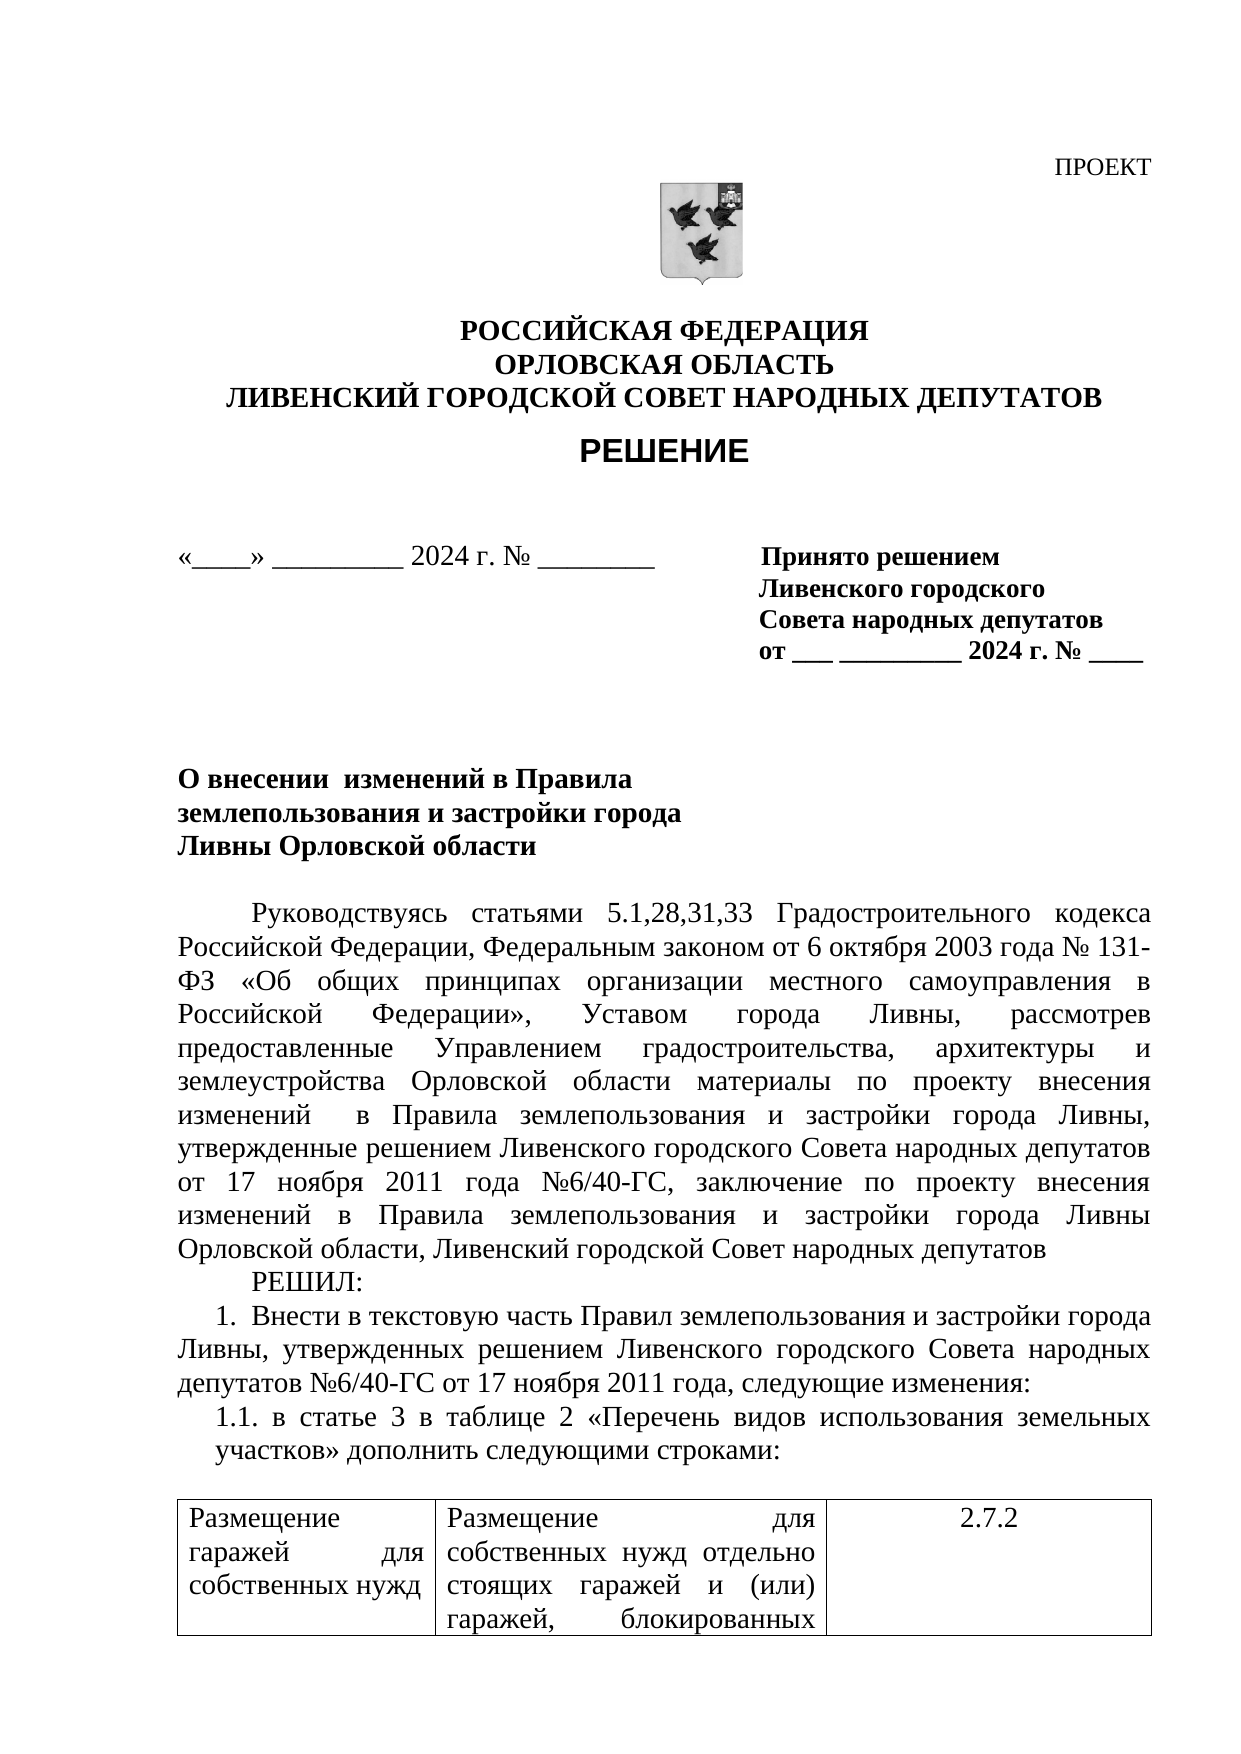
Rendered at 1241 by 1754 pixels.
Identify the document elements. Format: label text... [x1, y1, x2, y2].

text О внесении изменений в Правила [177, 761, 1152, 795]
list 1.1. в статье 3 в таблице 2 «Перечень видов использования земельных участков» дополнить следующими строками: [215, 1399, 1152, 1466]
text РОССИЙСКАЯ ФЕДЕРАЦИЯ [177, 313, 1152, 347]
text РЕШЕНИЕ [177, 431, 1152, 469]
text РЕШИЛ: [177, 1264, 1152, 1298]
text от ___ _________ 2024 г. № ____ [758, 634, 1152, 666]
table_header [436, 1500, 826, 1634]
text землепользования и застройки города [177, 795, 1152, 828]
text Ливны Орловской области [177, 828, 1152, 862]
text Совета народных депутатов [758, 603, 1152, 634]
text ЛИВЕНСКИЙ ГОРОДСКОЙ СОВЕТ НАРОДНЫХ ДЕПУТАТОВ [177, 380, 1152, 414]
text Руководствуясь статьями 5.1,28,31,33 Градостроительного кодекса Российской Федерации, Федеральным законом от 6 октября 2003 года № 131-ФЗ «Об общих принципах организации местного самоуправления в Российской Федерации», Уставом города Ливны, рассмотрев предоставленные Управлением градостроительства, архитектуры и землеустройства Орловской области материалы по проекту внесения изменений в Правила землепользования и застройки города Ливны, утвержденные решением Ливенского городского Совета народных депутатов от 17 ноября 2011 года №6/40-ГС, заключение по проекту внесения изменений в Правила землепользования и застройки города Ливны Орловской области, Ливенский городской Совет народных депутатов [177, 896, 1152, 1264]
text ПРОЕКТ [177, 152, 1152, 180]
list Внести в текстовую часть Правил землепользования и застройки города Ливны, утвержденных решением Ливенского городского Совета народных депутатов №6/40-ГС от 17 ноября 2011 года, следующие изменения: [177, 1298, 1152, 1399]
text ОРЛОВСКАЯ ОБЛАСТЬ [177, 347, 1152, 380]
text Ливенского городского [758, 572, 1152, 603]
table_header 2.7.2 [827, 1500, 1151, 1634]
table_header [178, 1500, 435, 1634]
text «____» _________ 2024 г. № ________ Принято решением [177, 538, 1152, 572]
